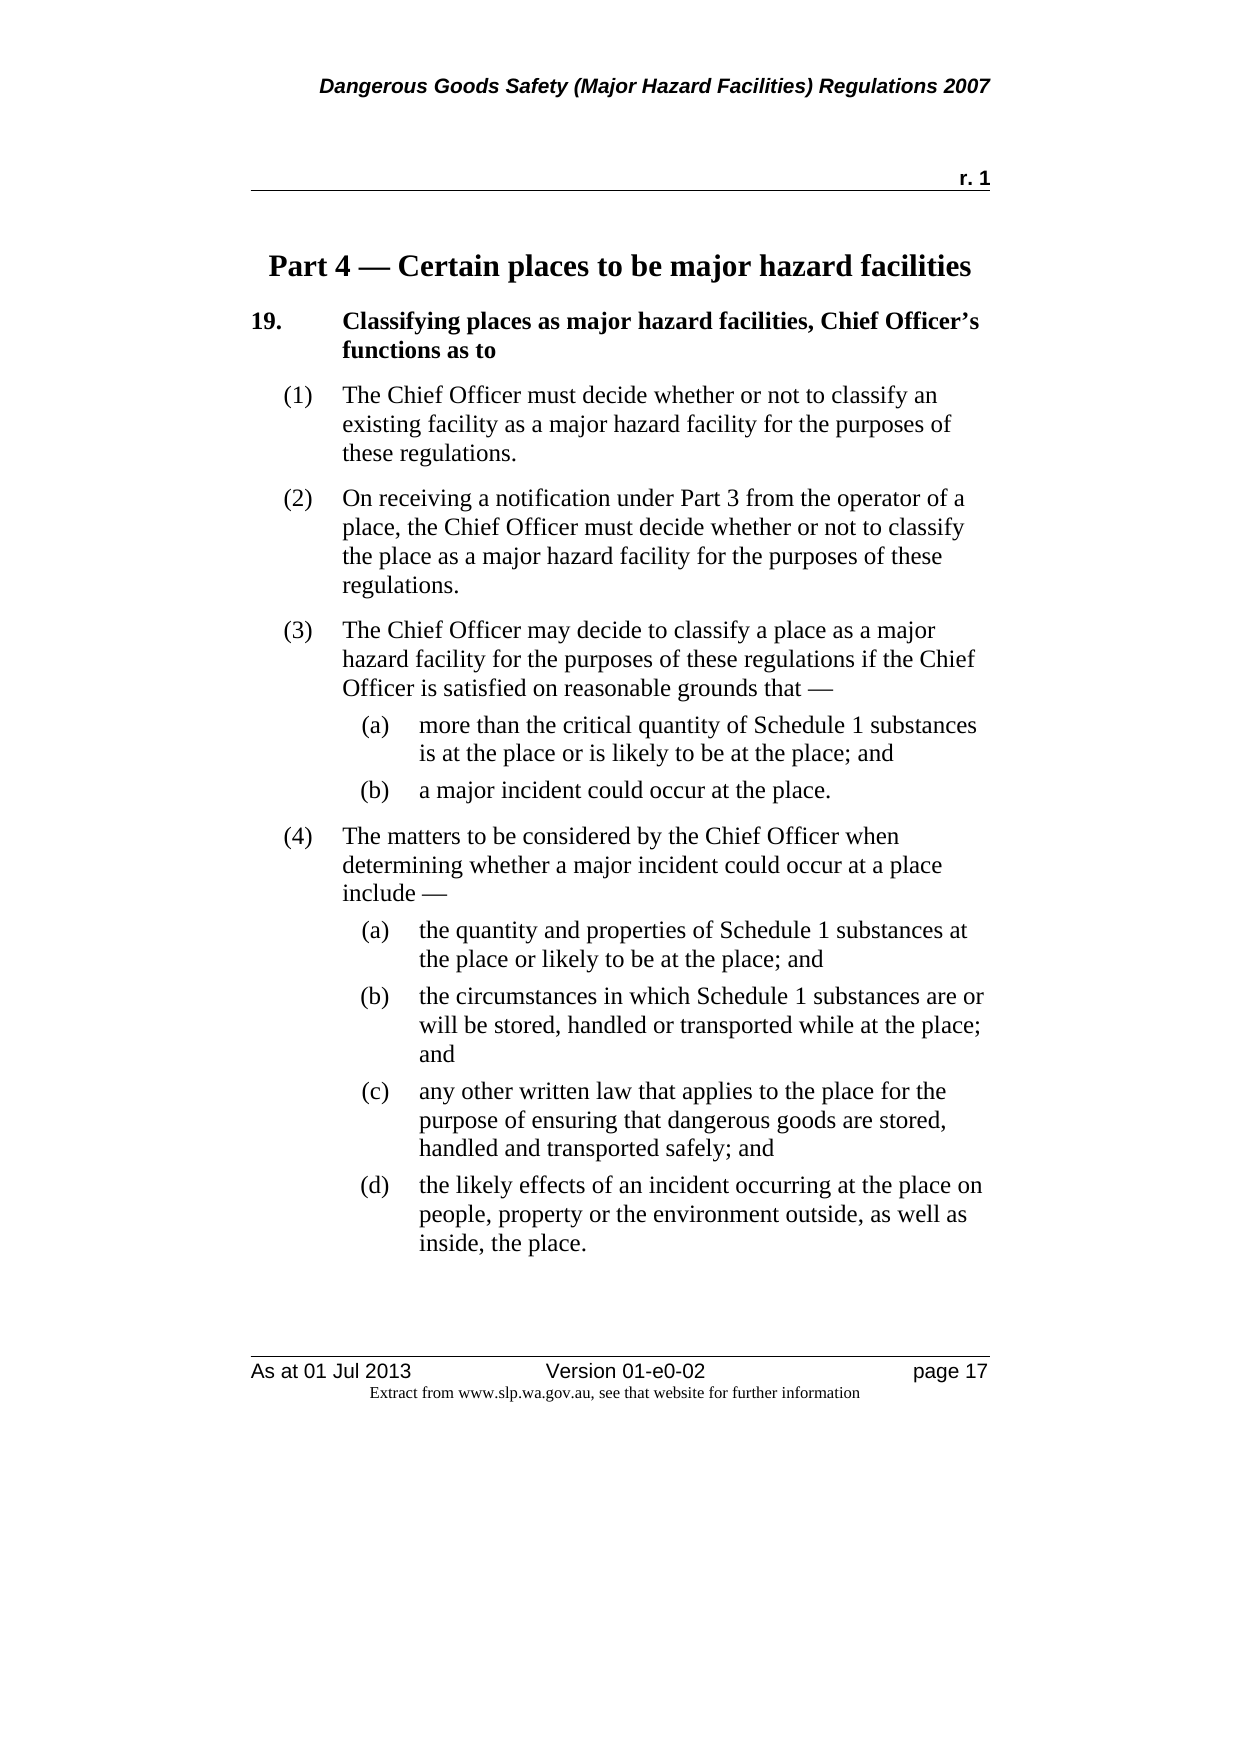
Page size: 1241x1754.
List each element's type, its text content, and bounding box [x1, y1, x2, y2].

text (c) any other written law that applies to the place for the purpose of ensuring that dangerous goods are stored, handled and transported safely; and [251, 1076, 990, 1162]
text (b) a major incident could occur at the place. [251, 776, 990, 804]
text (a) the quantity and properties of Schedule 1 substances at the place or likely to be at the place; and [251, 916, 990, 973]
text (3) The Chief Officer may decide to classify a place as a major hazard facility for the purposes of these regulations if the Chief Officer is satisfied on reasonable grounds that — [251, 615, 990, 701]
text (a) more than the critical quantity of Schedule 1 substances is at the place or is likely to be at the place; and [251, 710, 990, 767]
text (2) On receiving a notification under Part 3 from the operator of a place, the Chief Officer must decide whether or not to classify the place as a major hazard facility for the purposes of these regulations. [251, 483, 990, 598]
text (d) the likely effects of an incident occurring at the place on people, property or the environment outside, as well as inside, the place. [251, 1171, 990, 1257]
subtitle 19. Classifying places as major hazard facilities, Chief Officer’s functions as to [251, 306, 990, 364]
text (1) The Chief Officer must decide whether or not to classify an existing facility as a major hazard facility for the purposes of these regulations. [251, 381, 990, 467]
text (b) the circumstances in which Schedule 1 substances are or will be stored, handled or transported while at the place; and [251, 981, 990, 1068]
subtitle Part 4 — Certain places to be major hazard facilities [251, 247, 990, 283]
text (4) The matters to be considered by the Chief Officer when determining whether a major incident could occur at a place include — [251, 821, 990, 907]
